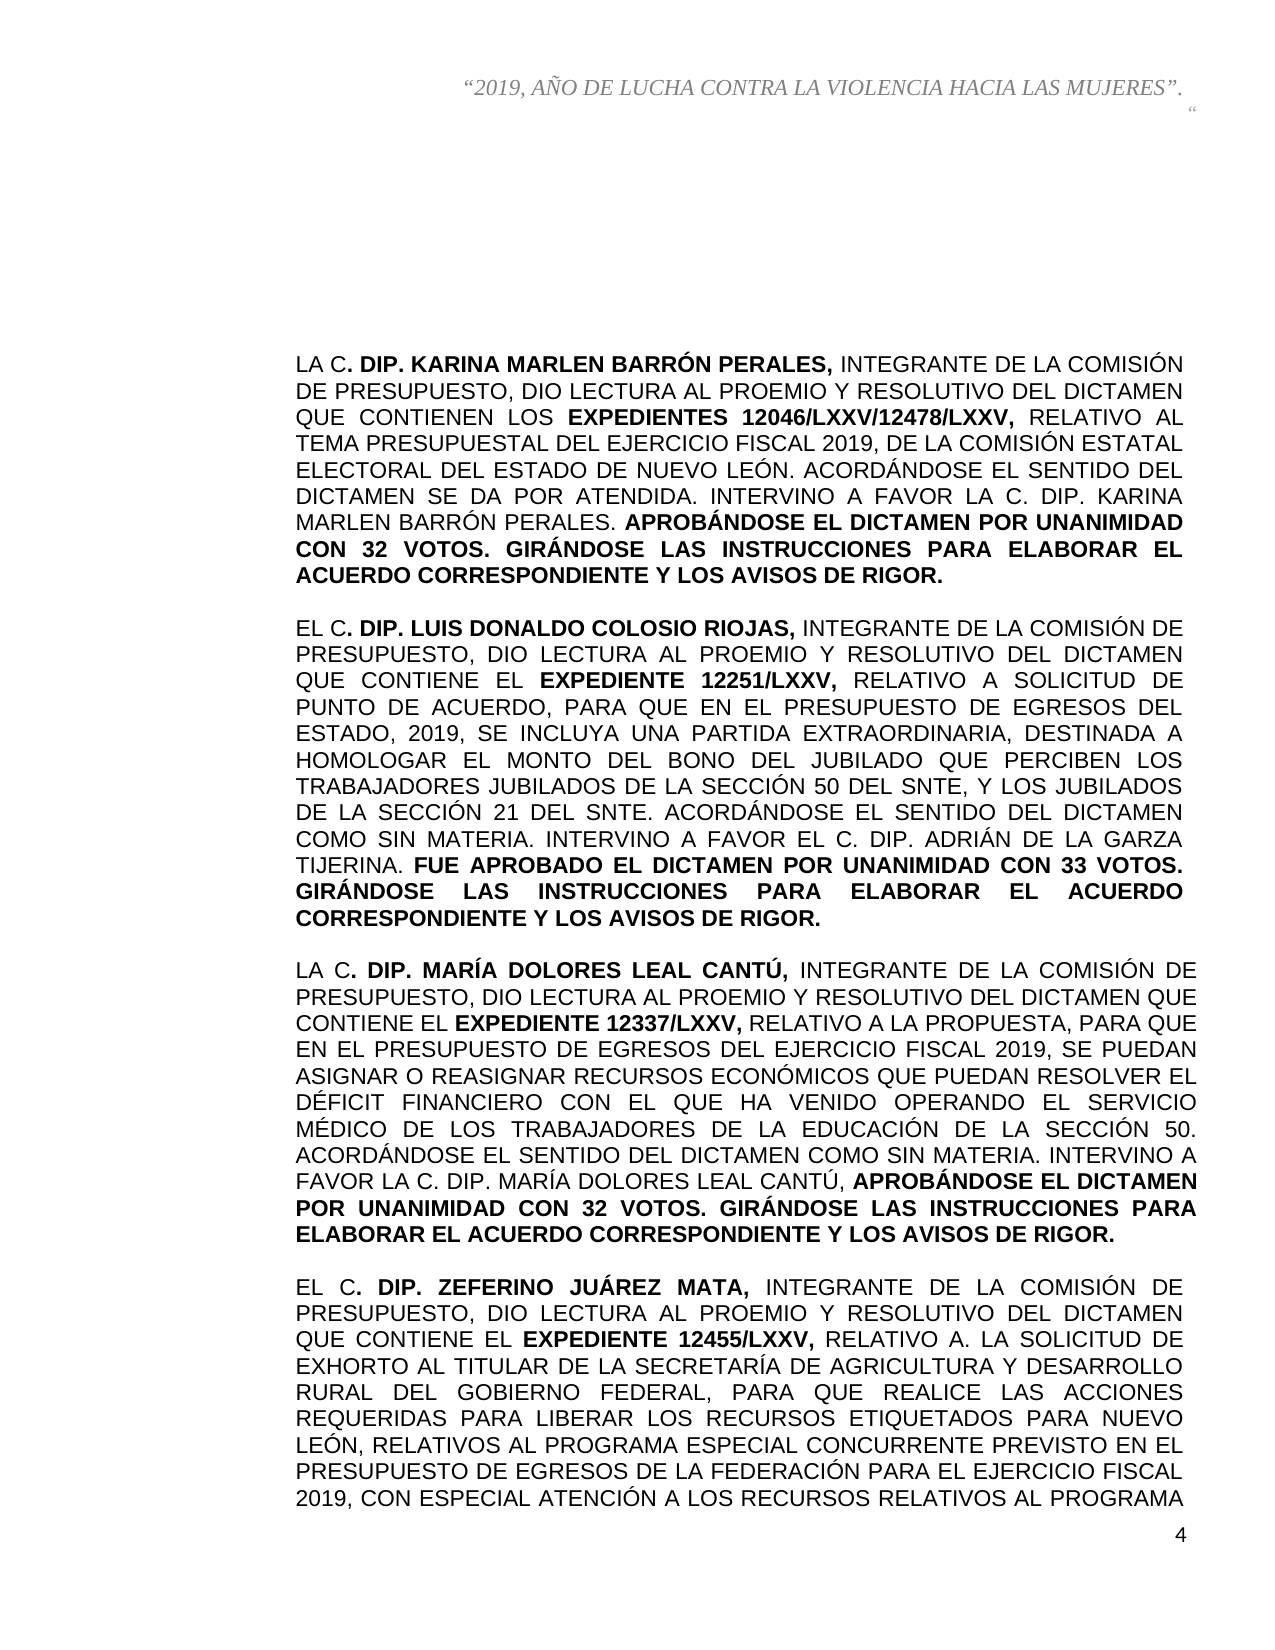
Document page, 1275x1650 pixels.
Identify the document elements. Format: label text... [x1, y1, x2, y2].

text LA C. DIP. KARINA MARLEN BARRÓN PERALES, INTEGRANTE DE LA COMISIÓN DE PRESUPUESTO, DIO LECTURA AL PROEMIO Y RESOLUTIVO DEL DICTAMEN QUE CONTIENEN LOS EXPEDIENTES 12046/LXXV/12478/LXXV, RELATIVO AL TEMA PRESUPUESTAL DEL EJERCICIO FISCAL 2019, DE LA COMISIÓN ESTATAL ELECTORAL DEL ESTADO DE NUEVO LEÓN. ACORDÁNDOSE EL SENTIDO DEL DICTAMEN SE DA POR ATENDIDA. INTERVINO A FAVOR LA C. DIP. KARINA MARLEN BARRÓN PERALES. APROBÁNDOSE EL DICTAMEN POR UNANIMIDAD CON 32 VOTOS. GIRÁNDOSE LAS INSTRUCCIONES PARA ELABORAR EL ACUERDO CORRESPONDIENTE Y LOS AVISOS DE RIGOR. [295, 351, 1184, 588]
text EL C. DIP. LUIS DONALDO COLOSIO RIOJAS, INTEGRANTE DE LA COMISIÓN DE PRESUPUESTO, DIO LECTURA AL PROEMIO Y RESOLUTIVO DEL DICTAMEN QUE CONTIENE EL EXPEDIENTE 12251/LXXV, RELATIVO A SOLICITUD DE PUNTO DE ACUERDO, PARA QUE EN EL PRESUPUESTO DE EGRESOS DEL ESTADO, 2019, SE INCLUYA UNA PARTIDA EXTRAORDINARIA, DESTINADA A HOMOLOGAR EL MONTO DEL BONO DEL JUBILADO QUE PERCIBEN LOS TRABAJADORES JUBILADOS DE LA SECCIÓN 50 DEL SNTE, Y LOS JUBILADOS DE LA SECCIÓN 21 DEL SNTE. ACORDÁNDOSE EL SENTIDO DEL DICTAMEN COMO SIN MATERIA. INTERVINO A FAVOR EL C. DIP. ADRIÁN DE LA GARZA TIJERINA. FUE APROBADO EL DICTAMEN POR UNANIMIDAD CON 33 VOTOS. GIRÁNDOSE LAS INSTRUCCIONES PARA ELABORAR EL ACUERDO CORRESPONDIENTE Y LOS AVISOS DE RIGOR. [295, 615, 1184, 931]
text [295, 1274, 1184, 1511]
text LA C. DIP. MARÍA DOLORES LEAL CANTÚ, INTEGRANTE DE LA COMISIÓN DE PRESUPUESTO, DIO LECTURA AL PROEMIO Y RESOLUTIVO DEL DICTAMEN QUE CONTIENE EL EXPEDIENTE 12337/LXXV, RELATIVO A LA PROPUESTA, PARA QUE EN EL PRESUPUESTO DE EGRESOS DEL EJERCICIO FISCAL 2019, SE PUEDAN ASIGNAR O REASIGNAR RECURSOS ECONÓMICOS QUE PUEDAN RESOLVER EL DÉFICIT FINANCIERO CON EL QUE HA VENIDO OPERANDO EL SERVICIO MÉDICO DE LOS TRABAJADORES DE LA EDUCACIÓN DE LA SECCIÓN 50. ACORDÁNDOSE EL SENTIDO DEL DICTAMEN COMO SIN MATERIA. INTERVINO A FAVOR LA C. DIP. MARÍA DOLORES LEAL CANTÚ, APROBÁNDOSE EL DICTAMEN POR UNANIMIDAD CON 32 VOTOS. GIRÁNDOSE LAS INSTRUCCIONES PARA ELABORAR EL ACUERDO CORRESPONDIENTE Y LOS AVISOS DE RIGOR. [295, 957, 1198, 1247]
